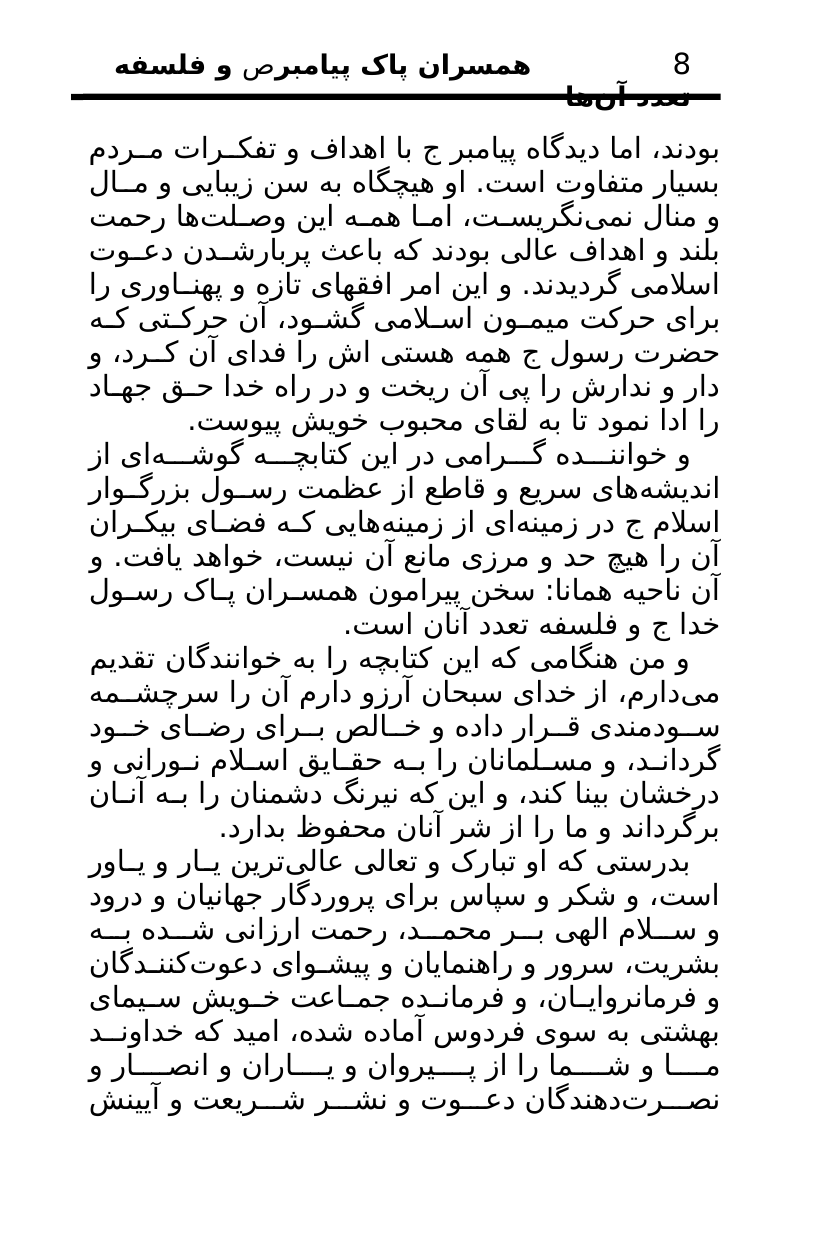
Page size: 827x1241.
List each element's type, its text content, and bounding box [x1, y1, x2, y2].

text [89, 845, 720, 1116]
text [89, 132, 720, 437]
text و من هنگامی که این کتابچه را به خوانندگان تقدیم می‌دارم، از خدای سبحان آرزو دارم آن را سرچشمه سودمندی قرار داده و خالص برای رضای خود گرداند، و مسلمانان را به حقایق اسلام نورانی و درخشان بینا کند، و این که نیرنگ دشمنان را به آنان برگرداند و ما را از شر آنان محفوظ بدارد. [89, 641, 720, 845]
text و خواننده گرامی در این کتابچه گوشه‌ای از اندیشه‌های سریع و قاطع از عظمت رسول بزرگوار اسلام ج در زمینه‌ای از زمینه‌هایی که فضای بیکران آن را هیچ حد و مرزی مانع آن‌ نیست، خواهد یافت. و آن ناحیه همانا: سخن پیرامون همسران پاک رسول خدا ج و فلسفه تعدد آنان است. [89, 437, 720, 641]
